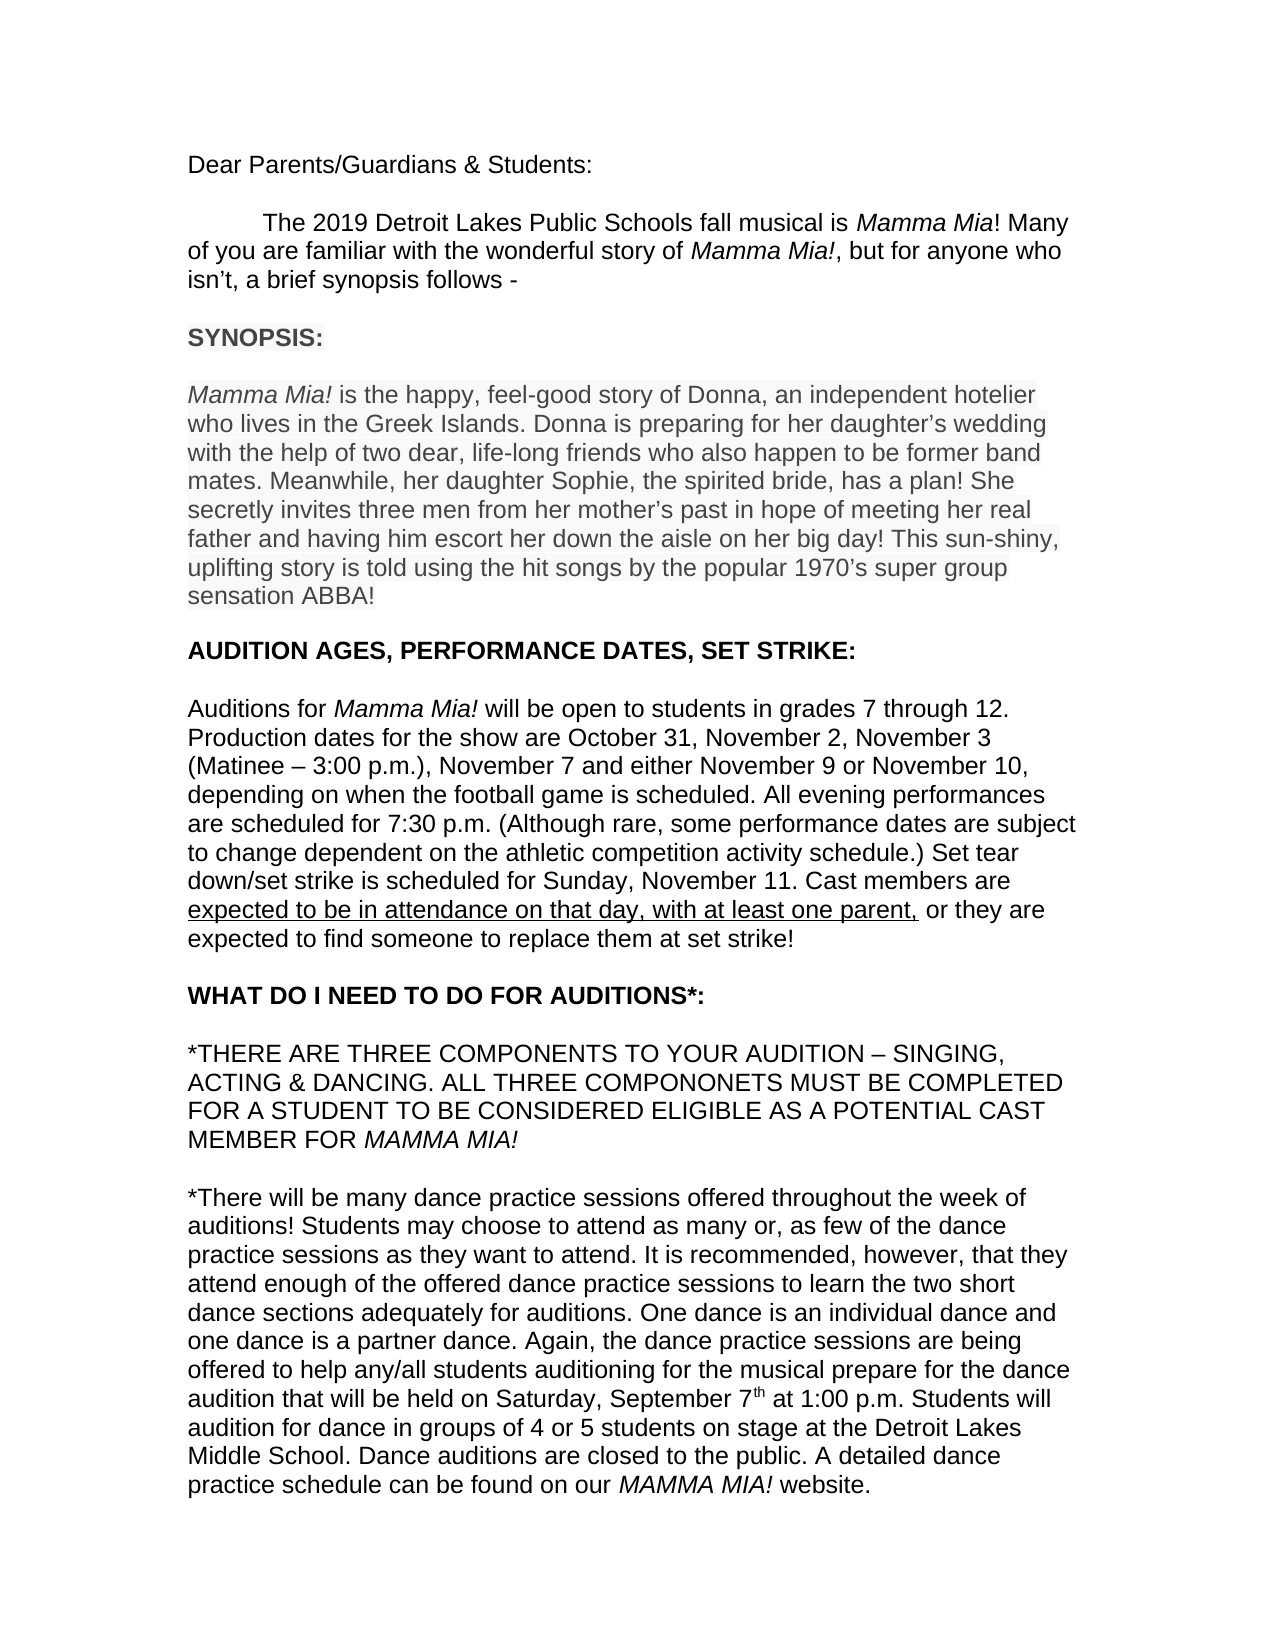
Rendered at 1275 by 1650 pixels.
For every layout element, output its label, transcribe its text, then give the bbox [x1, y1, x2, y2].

text Auditions for Mamma Mia! will be open to students in grades 7 through 12. Production dates for the show are October 31, November 2, November 3 (Matinee – 3:00 p.m.), November 7 and either November 9 or November 10, depending on when the football game is scheduled. All evening performances are scheduled for 7:30 p.m. (Although rare, some performance dates are subject to change dependent on the athletic competition activity schedule.) Set tear down/set strike is scheduled for Sunday, November 11. Cast members are expected to be in attendance on that day, with at least one parent, or they are expected to find someone to replace them at set strike! [187, 694, 1087, 953]
text AUDITION AGES, PERFORMANCE DATES, SET STRIKE: [187, 636, 1087, 665]
text *THERE ARE THREE COMPONENTS TO YOUR AUDITION – SINGING, ACTING & DANCING. ALL THREE COMPONONETS MUST BE COMPLETED FOR A STUDENT TO BE CONSIDERED ELIGIBLE AS A POTENTIAL CAST MEMBER FOR MAMMA MIA! [187, 1039, 1087, 1154]
text SYNOPSIS: [187, 322, 1087, 351]
text Dear Parents/Guardians & Students: [187, 150, 1087, 179]
text *There will be many dance practice sessions offered throughout the week of auditions! Students may choose to attend as many or, as few of the dance practice sessions as they want to attend. It is recommended, however, that they attend enough of the offered dance practice sessions to learn the two short dance sections adequately for auditions. One dance is an individual dance and one dance is a partner dance. Again, the dance practice sessions are being offered to help any/all students auditioning for the musical prepare for the dance audition that will be held on Saturday, September 7th at 1:00 p.m. Students will audition for dance in groups of 4 or 5 students on stage at the Detroit Lakes Middle School. Dance auditions are closed to the public. A detailed dance practice schedule can be found on our MAMMA MIA! website. [187, 1183, 1087, 1499]
text WHAT DO I NEED TO DO FOR AUDITIONS*: [187, 981, 1087, 1010]
text Mamma Mia! is the happy, feel-good story of Donna, an independent hotelier who lives in the Greek Islands. Donna is preparing for her daughter’s wedding with the help of two dear, life-long friends who also happen to be former band mates. Meanwhile, her daughter Sophie, the spirited bride, has a plan! She secretly invites three men from her mother’s past in hope of meeting her real father and having him escort her down the aisle on her big day! This sun-shiny, uplifting story is told using the hit songs by the popular 1970’s super group sensation ABBA! [187, 380, 1087, 610]
text The 2019 Detroit Lakes Public Schools fall musical is Mamma Mia! Many of you are familiar with the wonderful story of Mamma Mia!, but for anyone who isn’t, a brief synopsis follows - [187, 207, 1087, 294]
